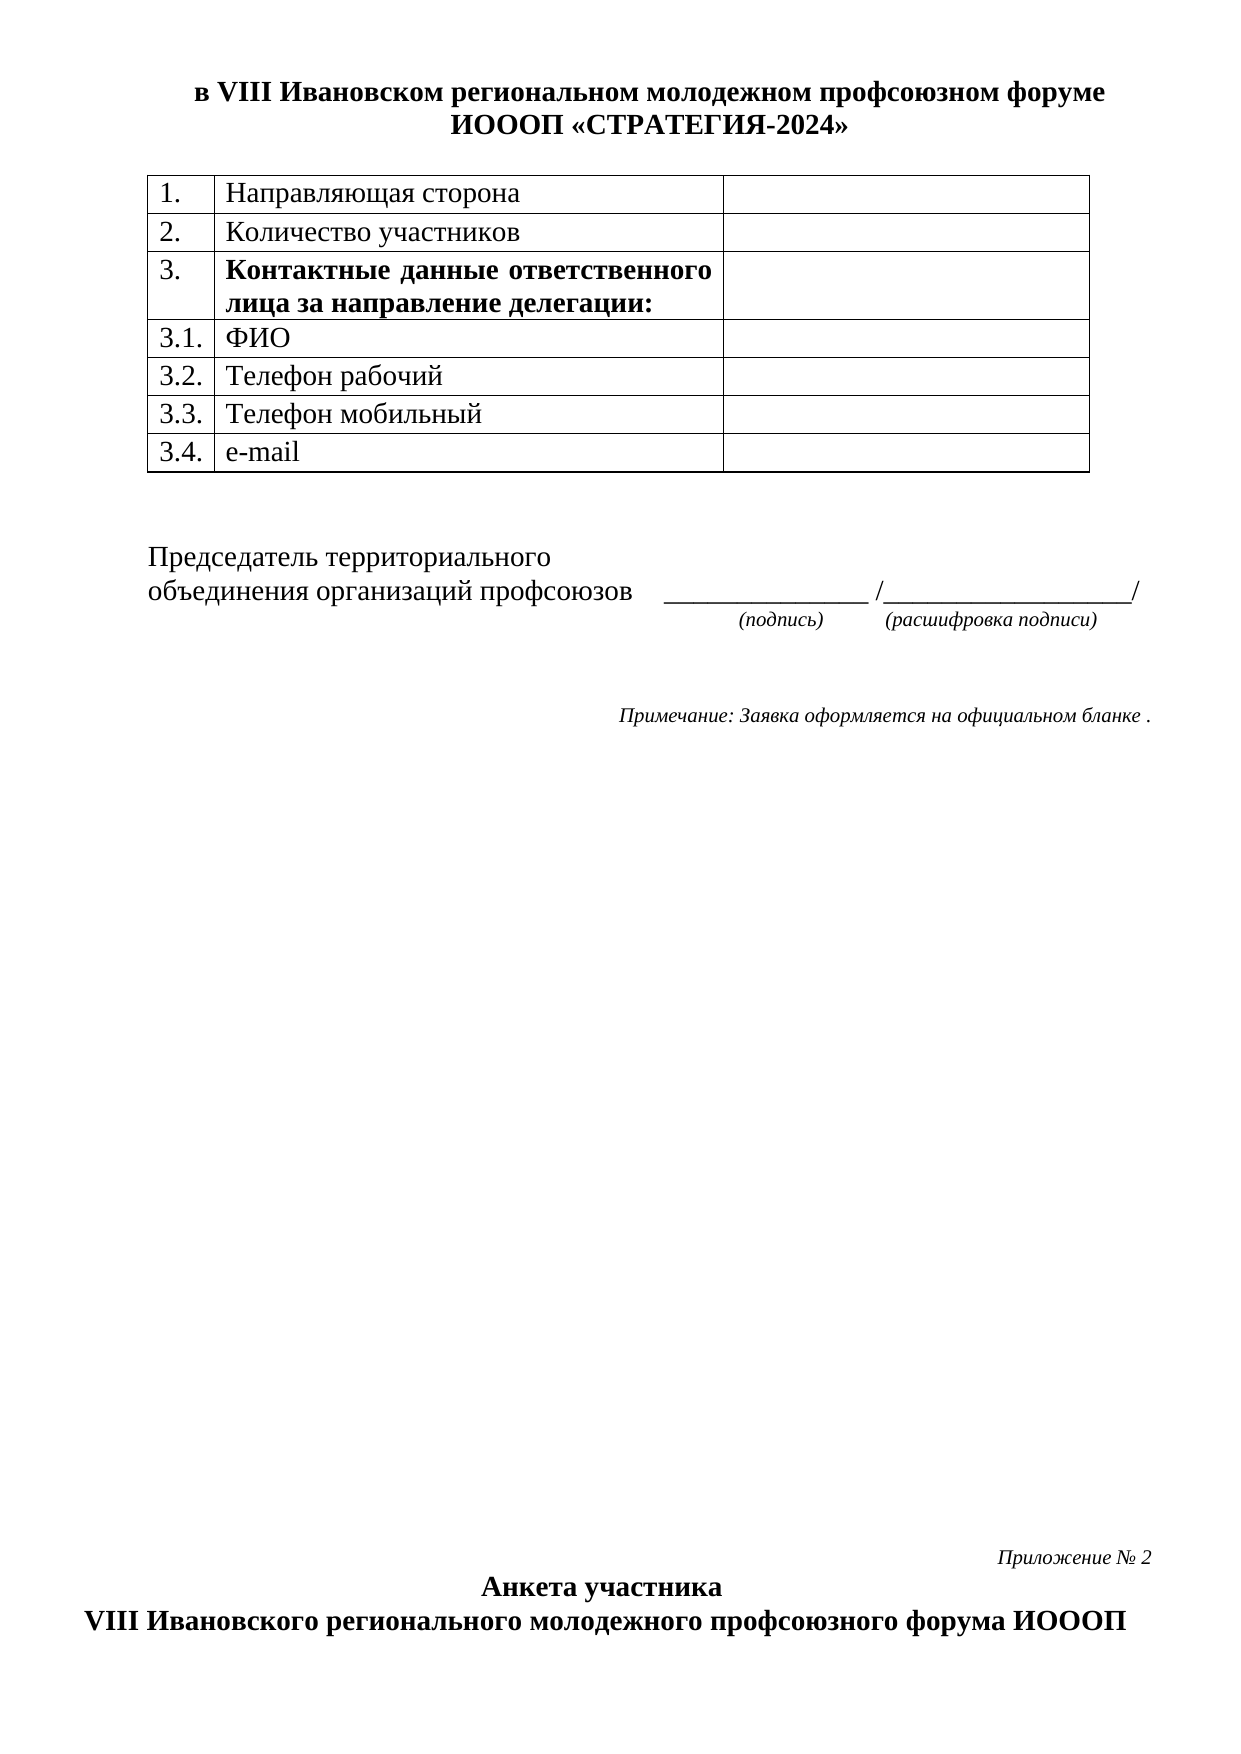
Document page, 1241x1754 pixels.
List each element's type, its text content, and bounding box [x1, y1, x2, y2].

table_cell 3.3. [148, 396, 214, 433]
table_cell Контактные данные ответственного лица за направление делегации: [215, 252, 723, 319]
table_cell 3. [148, 252, 214, 319]
table_cell Телефон рабочий [215, 358, 723, 395]
table_cell [724, 396, 1089, 433]
text Приложение № 2 [148, 1545, 1152, 1569]
table_cell 3.2. [148, 358, 214, 395]
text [59, 1569, 1152, 1636]
table_cell [724, 358, 1089, 395]
text Примечание: Заявка оформляется на официальном бланке . [148, 703, 1152, 727]
table_header [724, 176, 1089, 213]
table_cell [724, 434, 1089, 471]
text в VIII Ивановском региональном молодежном профсоюзном форуме ИОООП «СТРАТЕГИЯ-2024» [148, 74, 1152, 141]
table_cell e-mail [215, 434, 723, 471]
table_cell Телефон мобильный [215, 396, 723, 433]
text (подпись) (расшифровка подписи) [665, 607, 1152, 631]
text Председатель территориального [148, 539, 1152, 573]
table_cell 2. [148, 214, 214, 251]
table_header Направляющая сторона [215, 176, 723, 213]
table_cell [724, 320, 1089, 357]
text объединения организаций профсоюзов ______________ /_________________/ [148, 573, 1152, 607]
table_header 1. [148, 176, 214, 213]
table_cell [724, 214, 1089, 251]
table_cell Количество участников [215, 214, 723, 251]
table_cell [724, 252, 1089, 319]
table_cell 3.1. [148, 320, 214, 357]
table_cell ФИО [215, 320, 723, 357]
table_cell 3.4. [148, 434, 214, 471]
